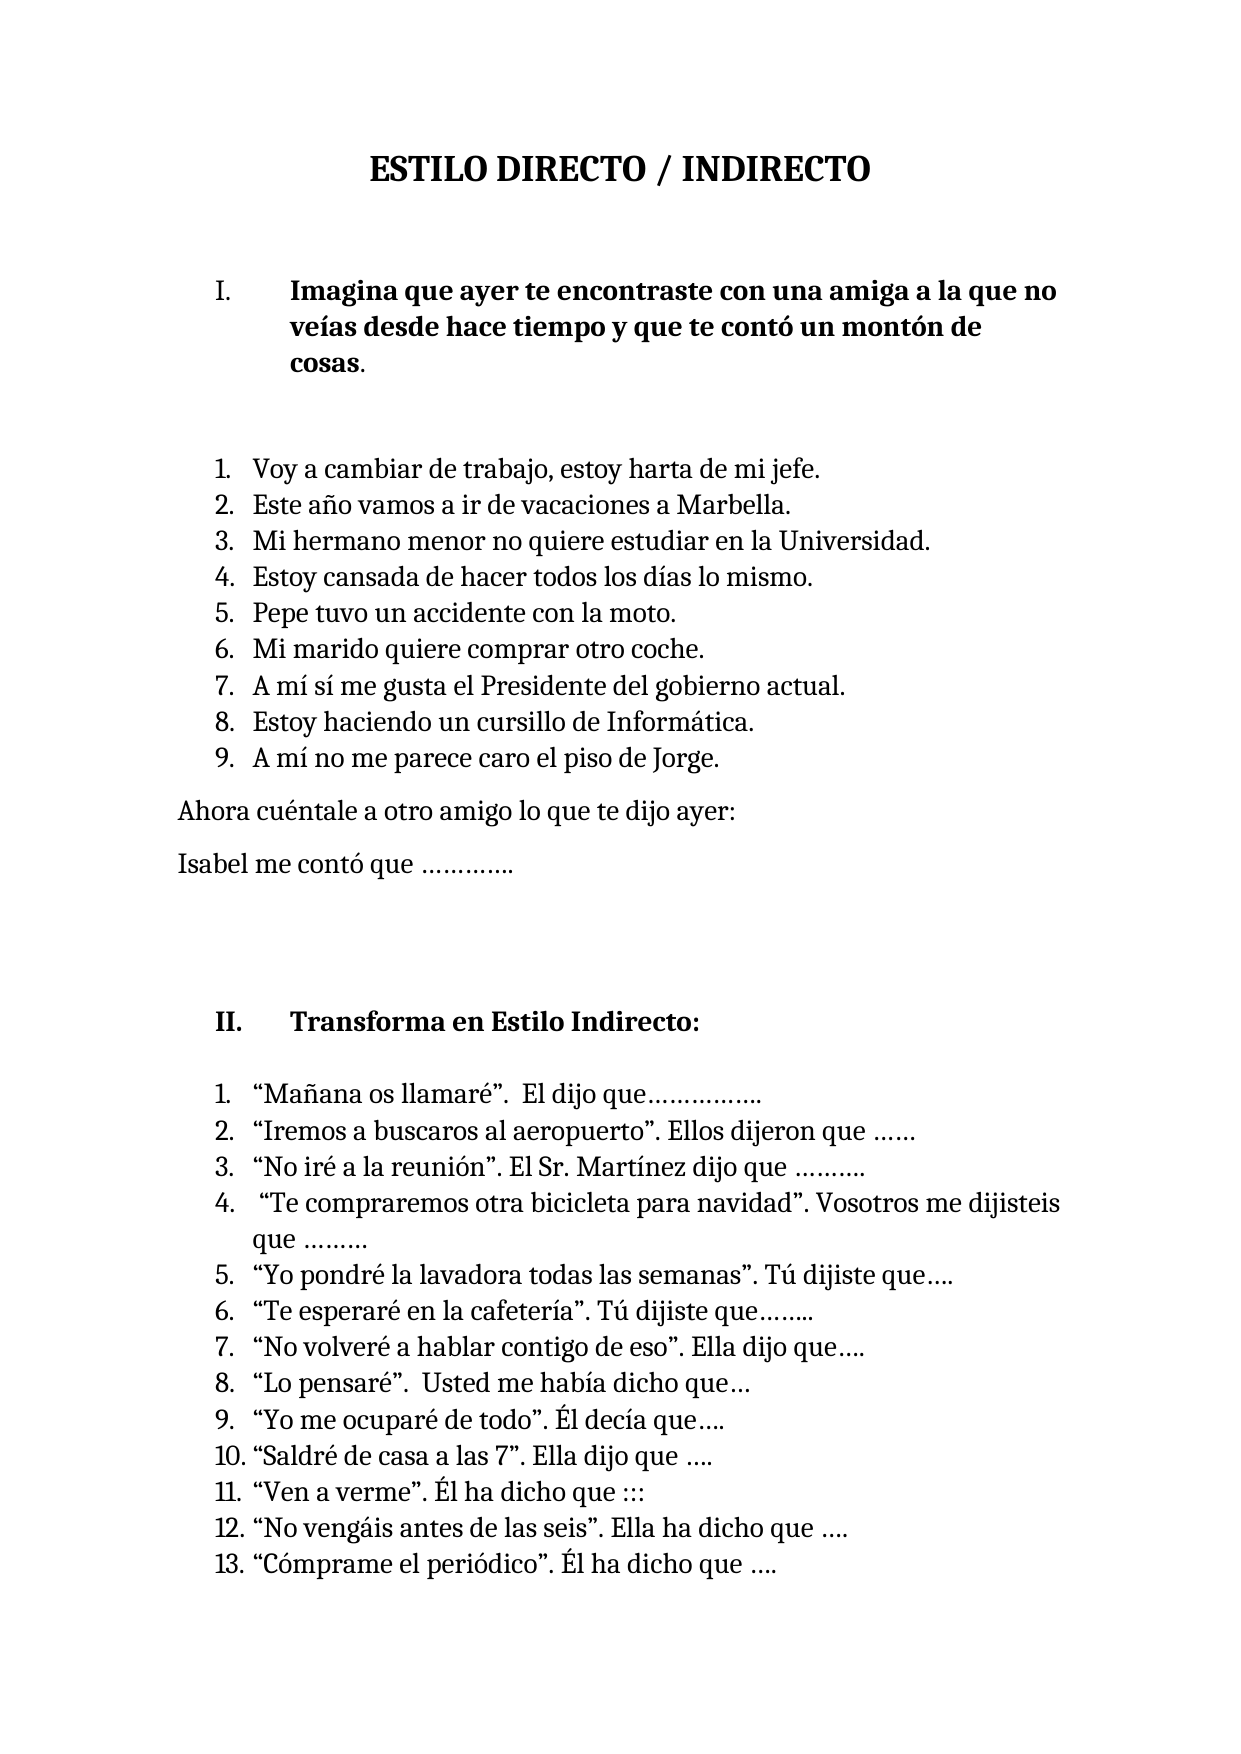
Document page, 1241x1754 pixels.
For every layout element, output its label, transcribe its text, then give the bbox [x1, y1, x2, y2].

list “Yo pondré la lavadora todas las semanas”. Tú dijiste que…. [215, 1258, 1063, 1292]
list “Cómprame el periódico”. Él ha dicho que …. [215, 1547, 1063, 1581]
list “Ven a verme”. Él ha dicho que ::: [215, 1475, 1063, 1509]
list A mí sí me gusta el Presidente del gobierno actual. [215, 669, 1063, 702]
list “No volveré a hablar contigo de eso”. Ella dijo que…. [215, 1331, 1063, 1364]
list “No vengáis antes de las seis”. Ella ha dicho que …. [215, 1511, 1063, 1545]
list “Te esperaré en la cafetería”. Tú dijiste que…….. [215, 1294, 1063, 1328]
text Ahora cuéntale a otro amigo lo que te dijo ayer: [177, 794, 1063, 827]
list Voy a cambiar de trabajo, estoy harta de mi jefe. [215, 452, 1063, 486]
list Pepe tuvo un accidente con la moto. [215, 597, 1063, 630]
list Imagina que ayer te encontraste con una amiga a la que no veías desde hace tiempo y que te contó un montón de cosas. [215, 274, 1063, 380]
list “No iré a la reunión”. El Sr. Martínez dijo que ………. [215, 1150, 1063, 1183]
list Este año vamos a ir de vacaciones a Marbella. [215, 488, 1063, 522]
list “Te compraremos otra bicicleta para navidad”. Vosotros me dijisteis que ……… [215, 1186, 1063, 1256]
list Transforma en Estilo Indirecto: [215, 1005, 1063, 1039]
text Isabel me contó que …………. [177, 847, 1063, 880]
list Estoy haciendo un cursillo de Informática. [215, 705, 1063, 738]
list Estoy cansada de hacer todos los días lo mismo. [215, 560, 1063, 594]
list Mi marido quiere comprar otro coche. [215, 633, 1063, 666]
list Mi hermano menor no quiere estudiar en la Universidad. [215, 524, 1063, 558]
list “Saldré de casa a las 7”. Ella dijo que …. [215, 1439, 1063, 1472]
list “Yo me ocuparé de todo”. Él decía que…. [215, 1403, 1063, 1436]
text ESTILO DIRECTO / INDIRECTO [177, 148, 1063, 191]
list “Mañana os llamaré”. El dijo que……………. [215, 1077, 1063, 1111]
list A mí no me parece caro el piso de Jorge. [215, 741, 1063, 775]
list “Lo pensaré”. Usted me había dicho que… [215, 1367, 1063, 1400]
list “Iremos a buscaros al aeropuerto”. Ellos dijeron que …… [215, 1114, 1063, 1147]
